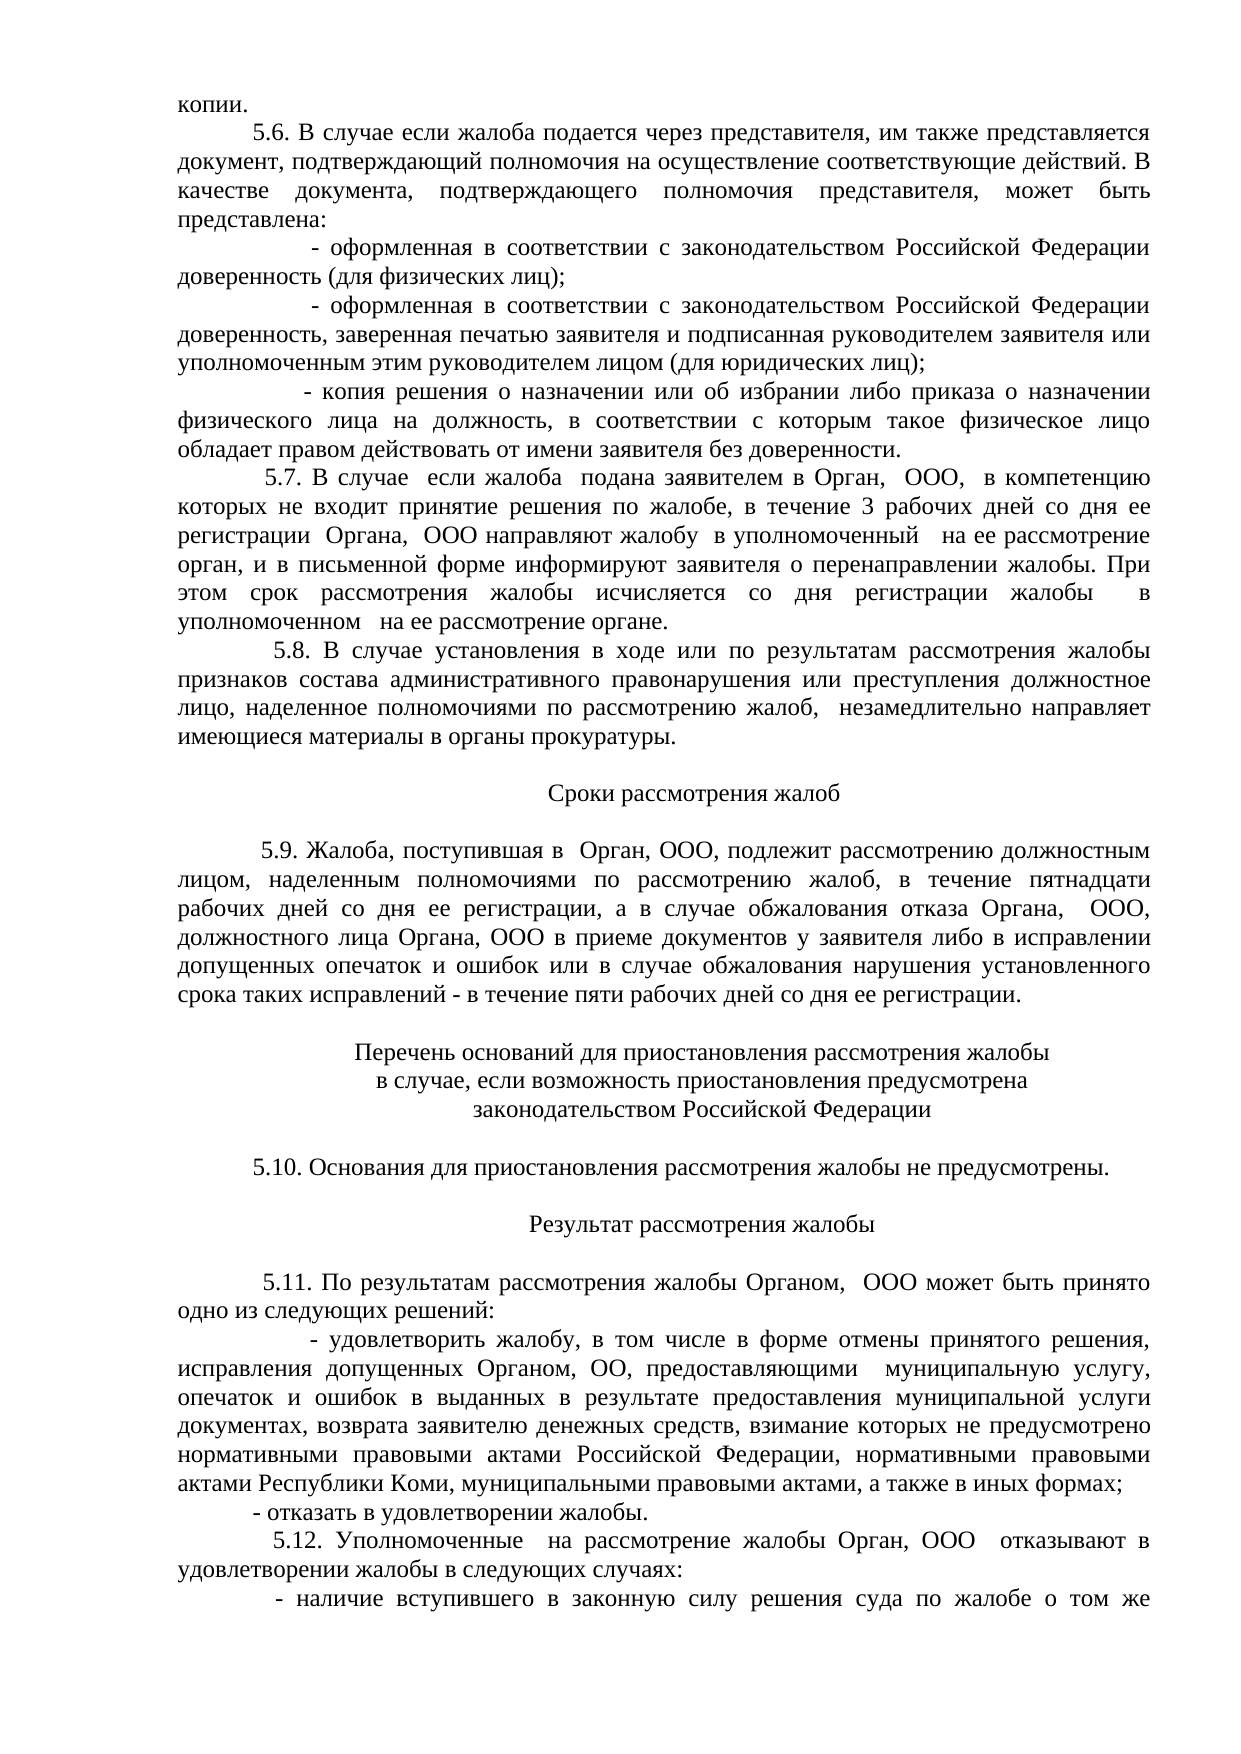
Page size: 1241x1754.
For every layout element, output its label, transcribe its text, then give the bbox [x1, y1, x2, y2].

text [177, 89, 1152, 117]
text - копия решения о назначении или об избрании либо приказа о назначении физического лица на должность, в соответствии с которым такое физическое лицо обладает правом действовать от имени заявителя без доверенности. [177, 376, 1152, 462]
text - отказать в удовлетворении жалобы. [177, 1497, 1152, 1525]
text 5.6. В случае если жалоба подается через представителя, им также представляется документ, подтверждающий полномочия на осуществление соответствующие действий. В качестве документа, подтверждающего полномочия представителя, может быть представлена: [177, 117, 1152, 232]
text 5.10. Основания для приостановления рассмотрения жалобы не предусмотрены. [177, 1152, 1152, 1180]
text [177, 1583, 1152, 1612]
text 5.8. В случае установления в ходе или по результатам рассмотрения жалобы признаков состава административного правонарушения или преступления должностное лицо, наделенное полномочиями по рассмотрению жалоб, незамедлительно направляет имеющиеся материалы в органы прокуратуры. [177, 635, 1152, 750]
text 5.11. По результатам рассмотрения жалобы Органом, ООО может быть принято одно из следующих решений: [177, 1267, 1152, 1324]
text 5.7. В случае если жалоба подана заявителем в Орган, ООО, в компетенцию которых не входит принятие решения по жалобе, в течение 3 рабочих дней со дня ее регистрации Органа, ООО направляют жалобу в уполномоченный на ее рассмотрение орган, и в письменной форме информируют заявителя о перенаправлении жалобы. При этом срок рассмотрения жалобы исчисляется со дня регистрации жалобы в уполномоченном на ее рассмотрение органе. [177, 462, 1152, 635]
text 5.9. Жалоба, поступившая в Орган, ООО, подлежит рассмотрению должностным лицом, наделенным полномочиями по рассмотрению жалоб, в течение пятнадцати рабочих дней со дня ее регистрации, а в случае обжалования отказа Органа, ООО, должностного лица Органа, ООО в приеме документов у заявителя либо в исправлении допущенных опечаток и ошибок или в случае обжалования нарушения установленного срока таких исправлений - в течение пяти рабочих дней со дня ее регистрации. [177, 835, 1152, 1008]
text законодательством Российской Федерации [177, 1094, 1152, 1123]
text - удовлетворить жалобу, в том числе в форме отмены принятого решения, исправления допущенных Органом, ОО, предоставляющими муниципальную услугу, опечаток и ошибок в выданных в результате предоставления муниципальной услуги документах, возврата заявителю денежных средств, взимание которых не предусмотрено нормативными правовыми актами Российской Федерации, нормативными правовыми актами Республики Коми, муниципальными правовыми актами, а также в иных формах; [177, 1324, 1152, 1497]
text Сроки рассмотрения жалоб [177, 778, 1152, 807]
text Перечень оснований для приостановления рассмотрения жалобы [177, 1037, 1152, 1065]
text в случае, если возможность приостановления предусмотрена [177, 1065, 1152, 1094]
text - оформленная в соответствии с законодательством Российской Федерации доверенность (для физических лиц); [177, 232, 1152, 290]
text - оформленная в соответствии с законодательством Российской Федерации доверенность, заверенная печатью заявителя и подписанная руководителем заявителя или уполномоченным этим руководителем лицом (для юридических лиц); [177, 290, 1152, 376]
text Результат рассмотрения жалобы [177, 1209, 1152, 1238]
text 5.12. Уполномоченные на рассмотрение жалобы Орган, ООО отказывают в удовлетворении жалобы в следующих случаях: [177, 1525, 1152, 1583]
